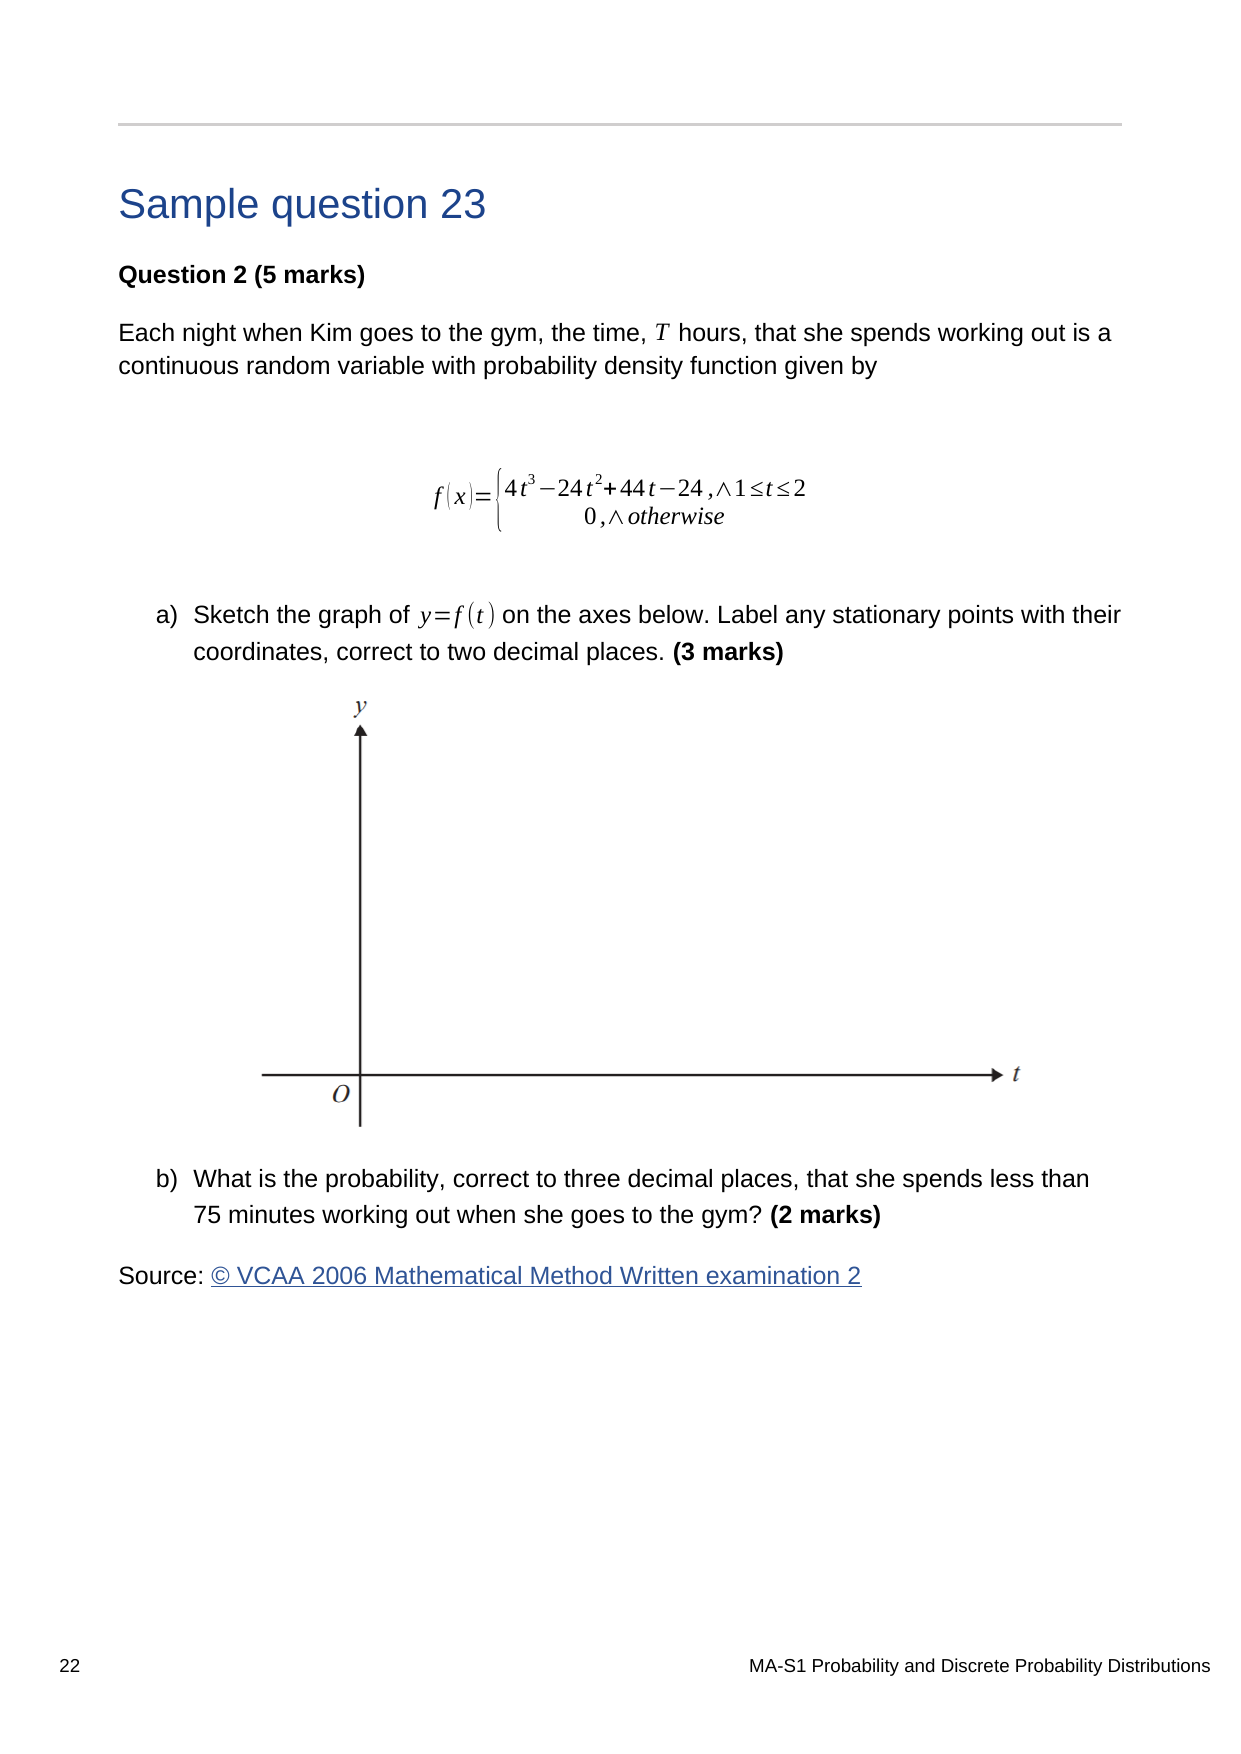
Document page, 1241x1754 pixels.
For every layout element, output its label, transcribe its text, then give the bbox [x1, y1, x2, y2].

text Each night when Kim goes to the gym, the time, hours, that she spends working out is a continuous random variable with probability density function given by [118, 318, 1122, 380]
list Sketch the graph of on the axes below. Label any stationary points with their coordinates, correct to two decimal places. (3 marks) [156, 599, 1122, 666]
list What is the probability, correct to three decimal places, that she spends less than 75 minutes working out when she goes to the gym? (2 marks) [156, 1164, 1122, 1229]
text Source: © VCAA 2006 Mathematical Method Written examination 2 [118, 1261, 1122, 1290]
picture [193, 672, 1104, 1157]
text Question 2 (5 marks) [118, 260, 1122, 289]
subtitle Sample question 23 [118, 180, 1122, 228]
